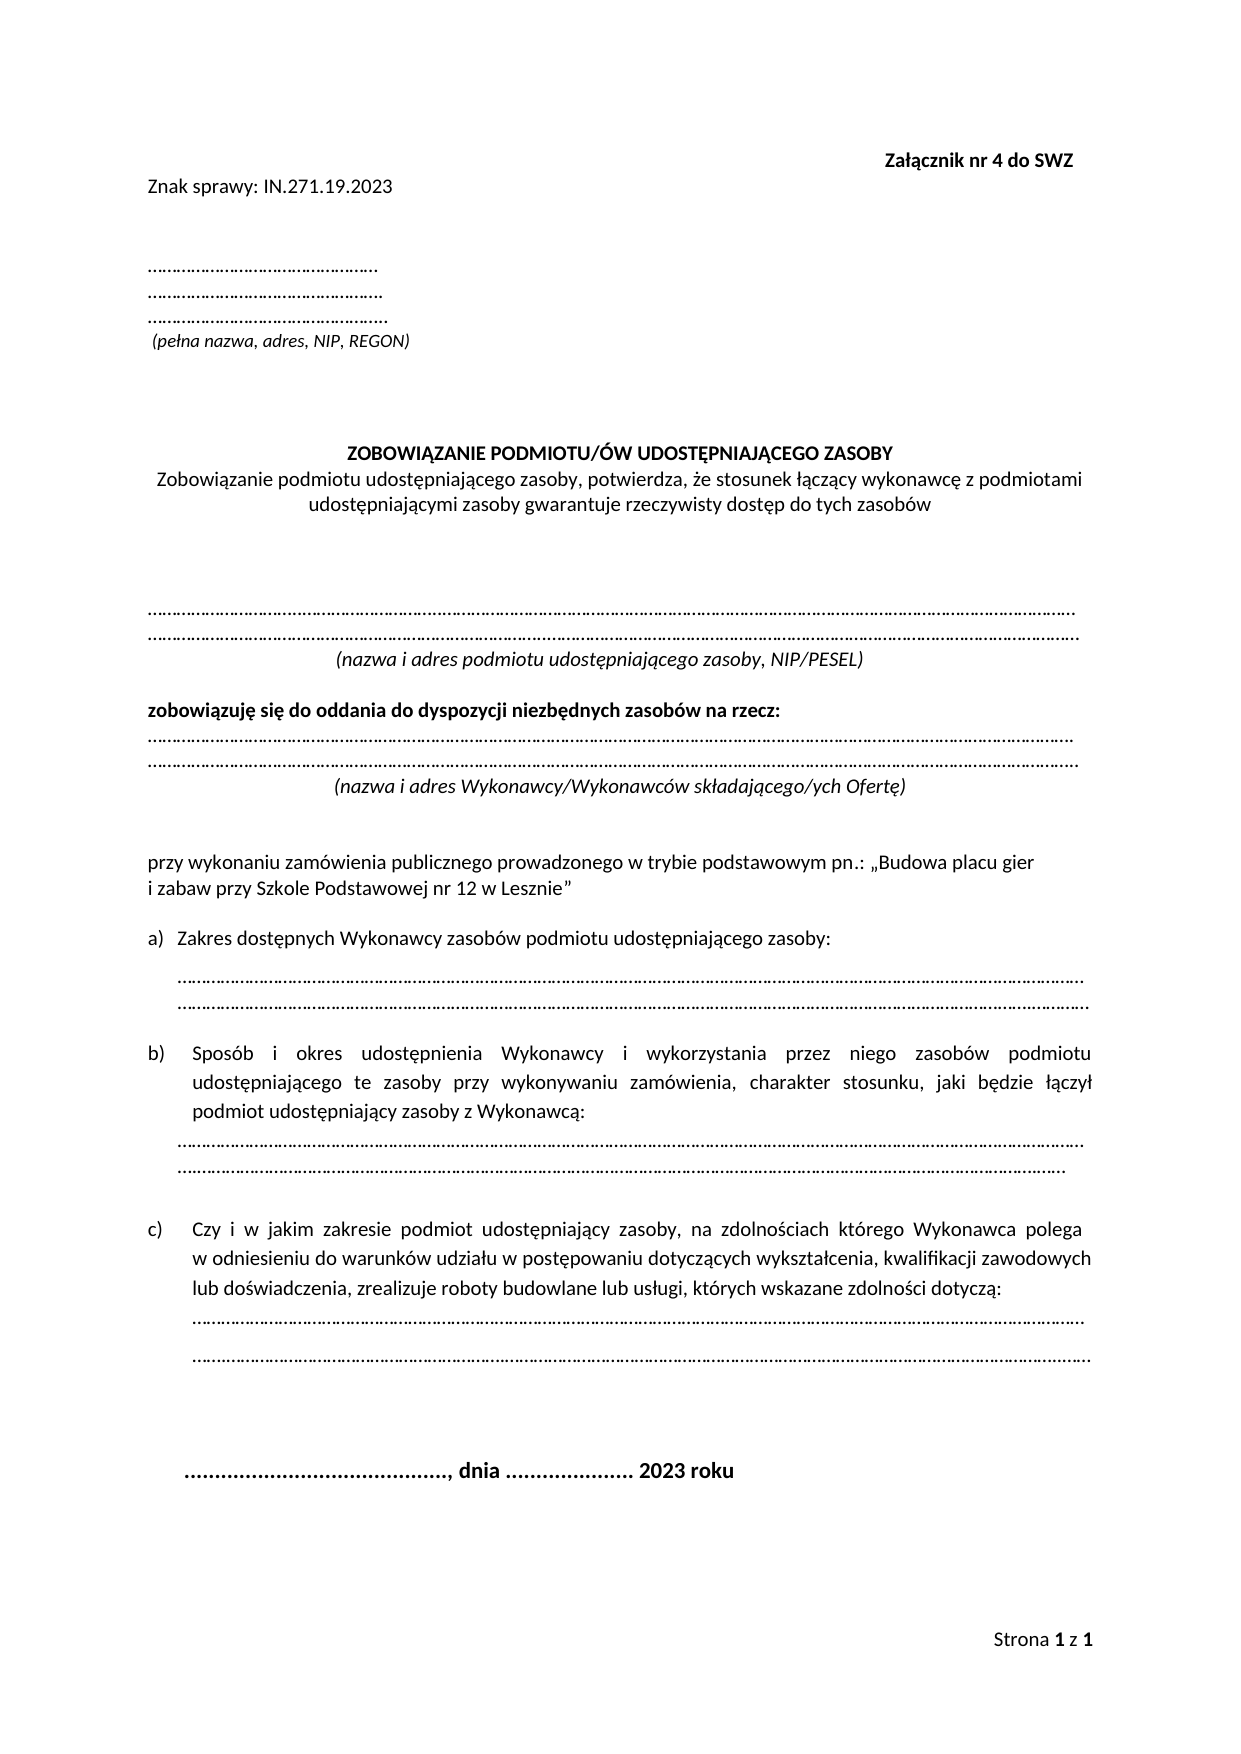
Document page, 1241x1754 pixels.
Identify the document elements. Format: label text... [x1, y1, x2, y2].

text (nazwa i adres podmiotu udostępniającego zasoby, NIP/PESEL) [148, 646, 1093, 671]
text przy wykonaniu zamówienia publicznego prowadzonego w trybie podstawowym pn.: „Budowa placu gier i zabaw przy Szkole Podstawowej nr 12 w Lesznie” [147, 849, 1093, 900]
text ………………………………………………………………………………………………………………………………………………………………………….………………………………………………………………………………………………………………………………………………………….…… [177, 1127, 1093, 1178]
text (nazwa i adres Wykonawcy/Wykonawców składającego/ych Ofertę) [148, 773, 1093, 798]
text …………………………..………………………..…………………………………………………………………………………………………………………… ………………………………………………………………………..………………………………………………………………………………………………… [148, 595, 1093, 646]
text zobowiązuję się do oddania do dyspozycji niezbędnych zasobów na rzecz: [148, 697, 1093, 722]
text …………………………………………………………………………………………………………………………………………………………………………. ………………………………………………………………………………………………………………………………………………………………………….. [148, 722, 1093, 773]
text ………………………………………… [148, 253, 472, 278]
list Sposób i okres udostępnienia Wykonawcy i wykorzystania przez niego zasobów podmiotu udostępniającego te zasoby przy wykonywaniu zamówienia, charakter stosunku, jaki będzie łączył podmiot udostępniający zasoby z Wykonawcą: [148, 1040, 1093, 1124]
text Znak sprawy: IN.271.19.2023 [148, 173, 1093, 198]
list Czy i w jakim zakresie podmiot udostępniający zasoby, na zdolnościach którego Wykonawca polega w odniesieniu do warunków udziału w postępowaniu dotyczących wykształcenia, kwalifikacji zawodowych lub doświadczenia, zrealizuje roboty budowlane lub usługi, których wskazane zdolności dotyczą: [148, 1216, 1093, 1300]
text …………………………………………. [148, 278, 472, 303]
list Zakres dostępnych Wykonawcy zasobów podmiotu udostępniającego zasoby: [148, 926, 1093, 951]
text …………………………………………………………………………………………………………………………………………………………………………………………………………………………………………………………………………………………………………………………………….………… [177, 964, 1093, 1014]
text Załącznik nr 4 do SWZ [811, 148, 1093, 173]
text ZOBOWIĄZANIE PODMIOTU/ÓW UDOSTĘPNIAJĄCEGO ZASOBY [148, 441, 1093, 466]
text (pełna nazwa, adres, NIP, REGON) [147, 329, 1093, 352]
text ..........................................., dnia ..................... 2023 roku [148, 1456, 1093, 1484]
text ………………………………………………………………………………………………………………………………………………………………………….………………………………………………….……………………………………………………………………………………………………..…… [192, 1304, 1093, 1367]
text ………………………………………….. [148, 303, 472, 329]
text Zobowiązanie podmiotu udostępniającego zasoby, potwierdza, że stosunek łączący wykonawcę z podmiotami udostępniającymi zasoby gwarantuje rzeczywisty dostęp do tych zasobów [148, 466, 1093, 519]
